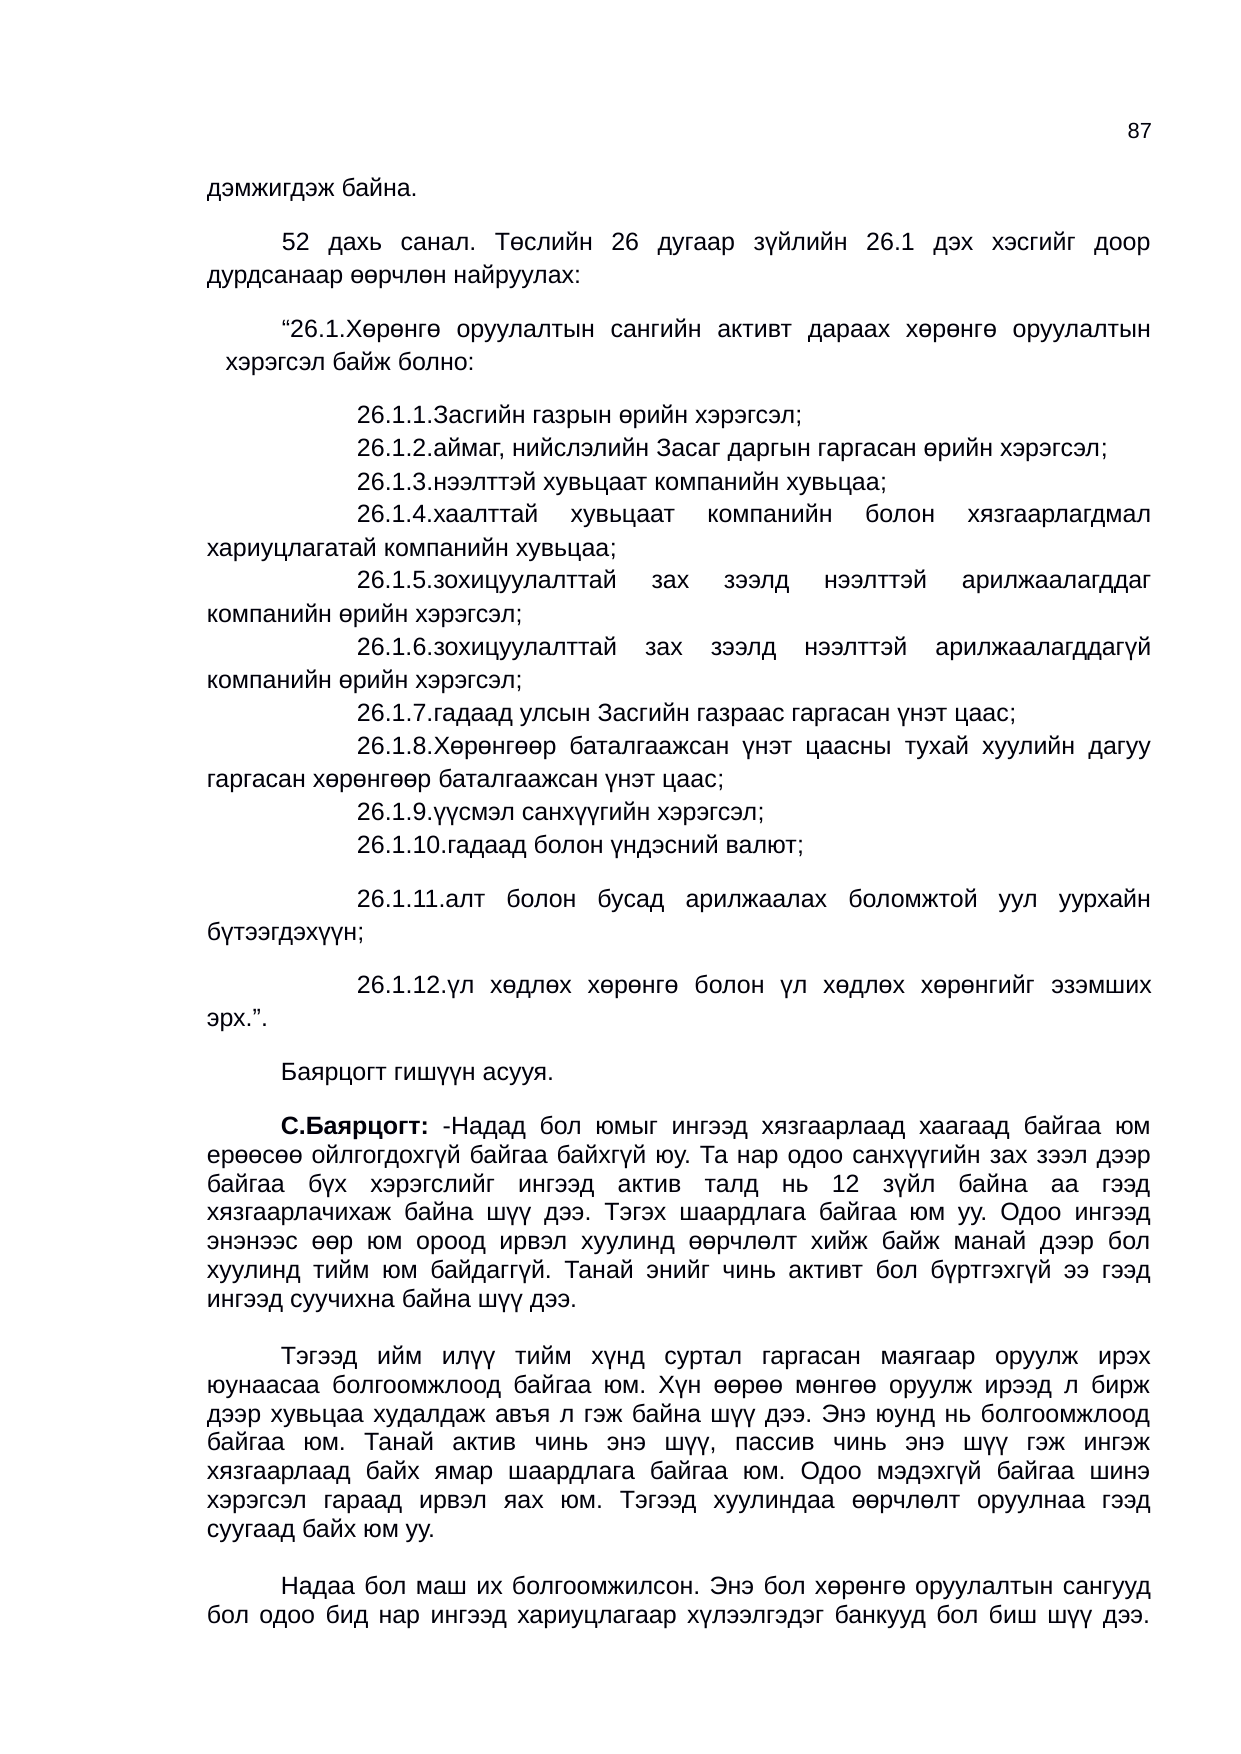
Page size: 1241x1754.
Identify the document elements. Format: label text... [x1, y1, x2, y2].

text 26.1.5.зохицуулалттай зах зээлд нээлттэй арилжаалагддаг компанийн өрийн хэрэгсэл; [207, 566, 1152, 627]
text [207, 173, 1152, 202]
text Тэгээд ийм илүү тийм хүнд суртал гаргасан маягаар оруулж ирэх юунаасаа болгоомжлоод байгаа юм. Хүн өөрөө мөнгөө оруулж ирээд л бирж дээр хувьцаа худалдаж авъя л гэж байна шүү дээ. Энэ юунд нь болгоомжлоод байгаа юм. Танай актив чинь энэ шүү, пассив чинь энэ шүү гэж ингэж хязгаарлаад байх ямар шаардлага байгаа юм. Одоо мэдэхгүй байгаа шинэ хэрэгсэл гараад ирвэл яах юм. Тэгээд хуулиндаа өөрчлөлт оруулнаа гээд суугаад байх юм уу. [207, 1341, 1152, 1542]
text 26.1.3.нээлттэй хувьцаат компанийн хувьцаа; [207, 466, 1152, 495]
text 52 дахь санал. Төслийн 26 дугаар зүйлийн 26.1 дэх хэсгийг доор дурдсанаар өөрчлөн найруулах: [207, 227, 1152, 288]
text 26.1.11.алт болон бусад арилжаалах боломжтой уул уурхайн бүтээгдэхүүн; [207, 883, 1152, 945]
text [207, 1571, 1152, 1629]
text Баярцогт гишүүн асууя. [207, 1057, 1152, 1086]
text 26.1.12.үл хөдлөх хөрөнгө болон үл хөдлөх хөрөнгийг эзэмших эрх.”. [207, 970, 1152, 1032]
text 26.1.6.зохицуулалттай зах зээлд нээлттэй арилжаалагддагүй компанийн өрийн хэрэгсэл; [207, 632, 1152, 693]
text 26.1.4.хаалттай хувьцаат компанийн болон хязгаарлагдмал хариуцлагатай компанийн хувьцаа; [207, 499, 1152, 561]
text 26.1.8.Хөрөнгөөр баталгаажсан үнэт цаасны тухай хуулийн дагуу гаргасан хөрөнгөөр баталгаажсан үнэт цаас; [207, 731, 1152, 792]
text 26.1.7.гадаад улсын Засгийн газраас гаргасан үнэт цаас; [207, 698, 1152, 726]
text 26.1.2.аймаг, нийслэлийн Засаг даргын гаргасан өрийн хэрэгсэл; [207, 433, 1152, 462]
text 26.1.10.гадаад болон үндэсний валют; [207, 830, 1152, 858]
text 26.1.9.үүсмэл санхүүгийн хэрэгсэл; [207, 797, 1152, 825]
text “26.1.Хөрөнгө оруулалтын сангийн активт дараах хөрөнгө оруулалтын хэрэгсэл байж болно: [225, 313, 1152, 375]
text 26.1.1.Засгийн газрын өрийн хэрэгсэл; [207, 400, 1152, 429]
text С.Баярцогт: -Надад бол юмыг ингээд хязгаарлаад хаагаад байгаа юм ерөөсөө ойлгогдохгүй байгаа байхгүй юу. Та нар одоо санхүүгийн зах зээл дээр байгаа бүх хэрэгслийг ингээд актив талд нь 12 зүйл байна аа гээд хязгаарлачихаж байна шүү дээ. Тэгэх шаардлага байгаа юм уу. Одоо ингээд энэнээс өөр юм ороод ирвэл хуулинд өөрчлөлт хийж байж манай дээр бол хуулинд тийм юм байдаггүй. Танай энийг чинь активт бол бүртгэхгүй ээ гээд ингээд суучихна байна шүү дээ. [207, 1111, 1152, 1312]
